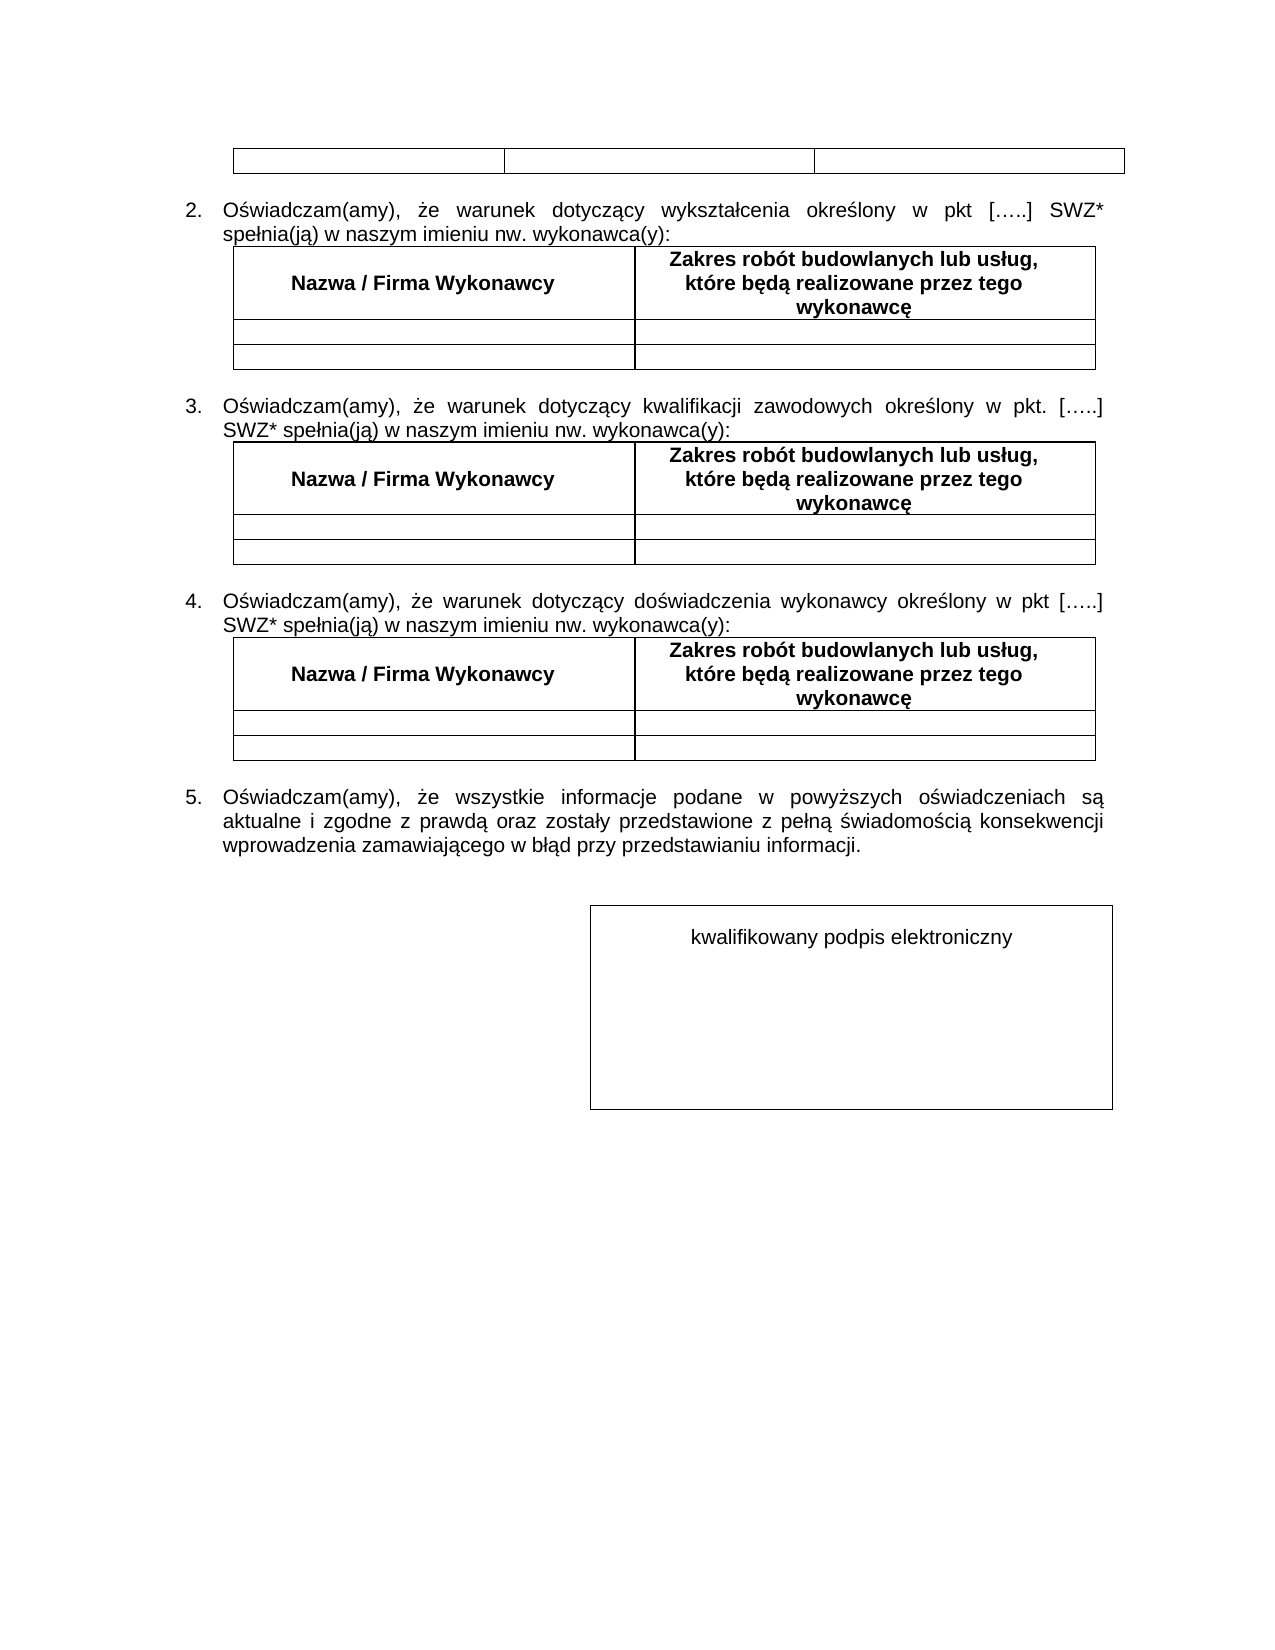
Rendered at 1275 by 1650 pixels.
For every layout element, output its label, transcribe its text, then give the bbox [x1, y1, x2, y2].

table_cell [636, 711, 1095, 735]
list Oświadczam(amy), że warunek dotyczący wykształcenia określony w pkt […..] SWZ* spełnia(ją) w naszym imieniu nw. wykonawca(y): [185, 198, 1104, 246]
table_cell [636, 515, 1095, 539]
table_header Nazwa / Firma Wykonawcy [234, 638, 634, 710]
table_cell [234, 515, 634, 539]
table_cell [636, 345, 1095, 368]
table_header kwalifikowany podpis elektroniczny [591, 906, 1112, 1108]
table_cell [234, 149, 504, 173]
table_cell [234, 736, 634, 760]
table_cell [505, 149, 814, 173]
list Oświadczam(amy), że warunek dotyczący kwalifikacji zawodowych określony w pkt. […..] SWZ* spełnia(ją) w naszym imieniu nw. wykonawca(y): [185, 393, 1104, 441]
table_cell [234, 320, 634, 343]
table_header Zakres robót budowlanych lub usług, które będą realizowane przez tego wykonawcę [636, 638, 1095, 710]
table_cell [636, 736, 1095, 760]
list Oświadczam(amy), że warunek dotyczący doświadczenia wykonawcy określony w pkt […..] SWZ* spełnia(ją) w naszym imieniu nw. wykonawca(y): [185, 589, 1104, 637]
table_header Nazwa / Firma Wykonawcy [234, 247, 634, 318]
table_cell [234, 711, 634, 735]
table_header Zakres robót budowlanych lub usług, które będą realizowane przez tego wykonawcę [636, 443, 1095, 514]
table_cell [636, 540, 1095, 564]
table_cell [815, 149, 1124, 173]
table_cell [234, 345, 634, 368]
table_cell [636, 320, 1095, 343]
table_header Zakres robót budowlanych lub usług, które będą realizowane przez tego wykonawcę [636, 247, 1095, 318]
table_cell [234, 540, 634, 564]
list Oświadczam(amy), że wszystkie informacje podane w powyższych oświadczeniach są aktualne i zgodne z prawdą oraz zostały przedstawione z pełną świadomością konsekwencji wprowadzenia zamawiającego w błąd przy przedstawianiu informacji. [185, 785, 1104, 857]
table_header Nazwa / Firma Wykonawcy [234, 443, 634, 514]
